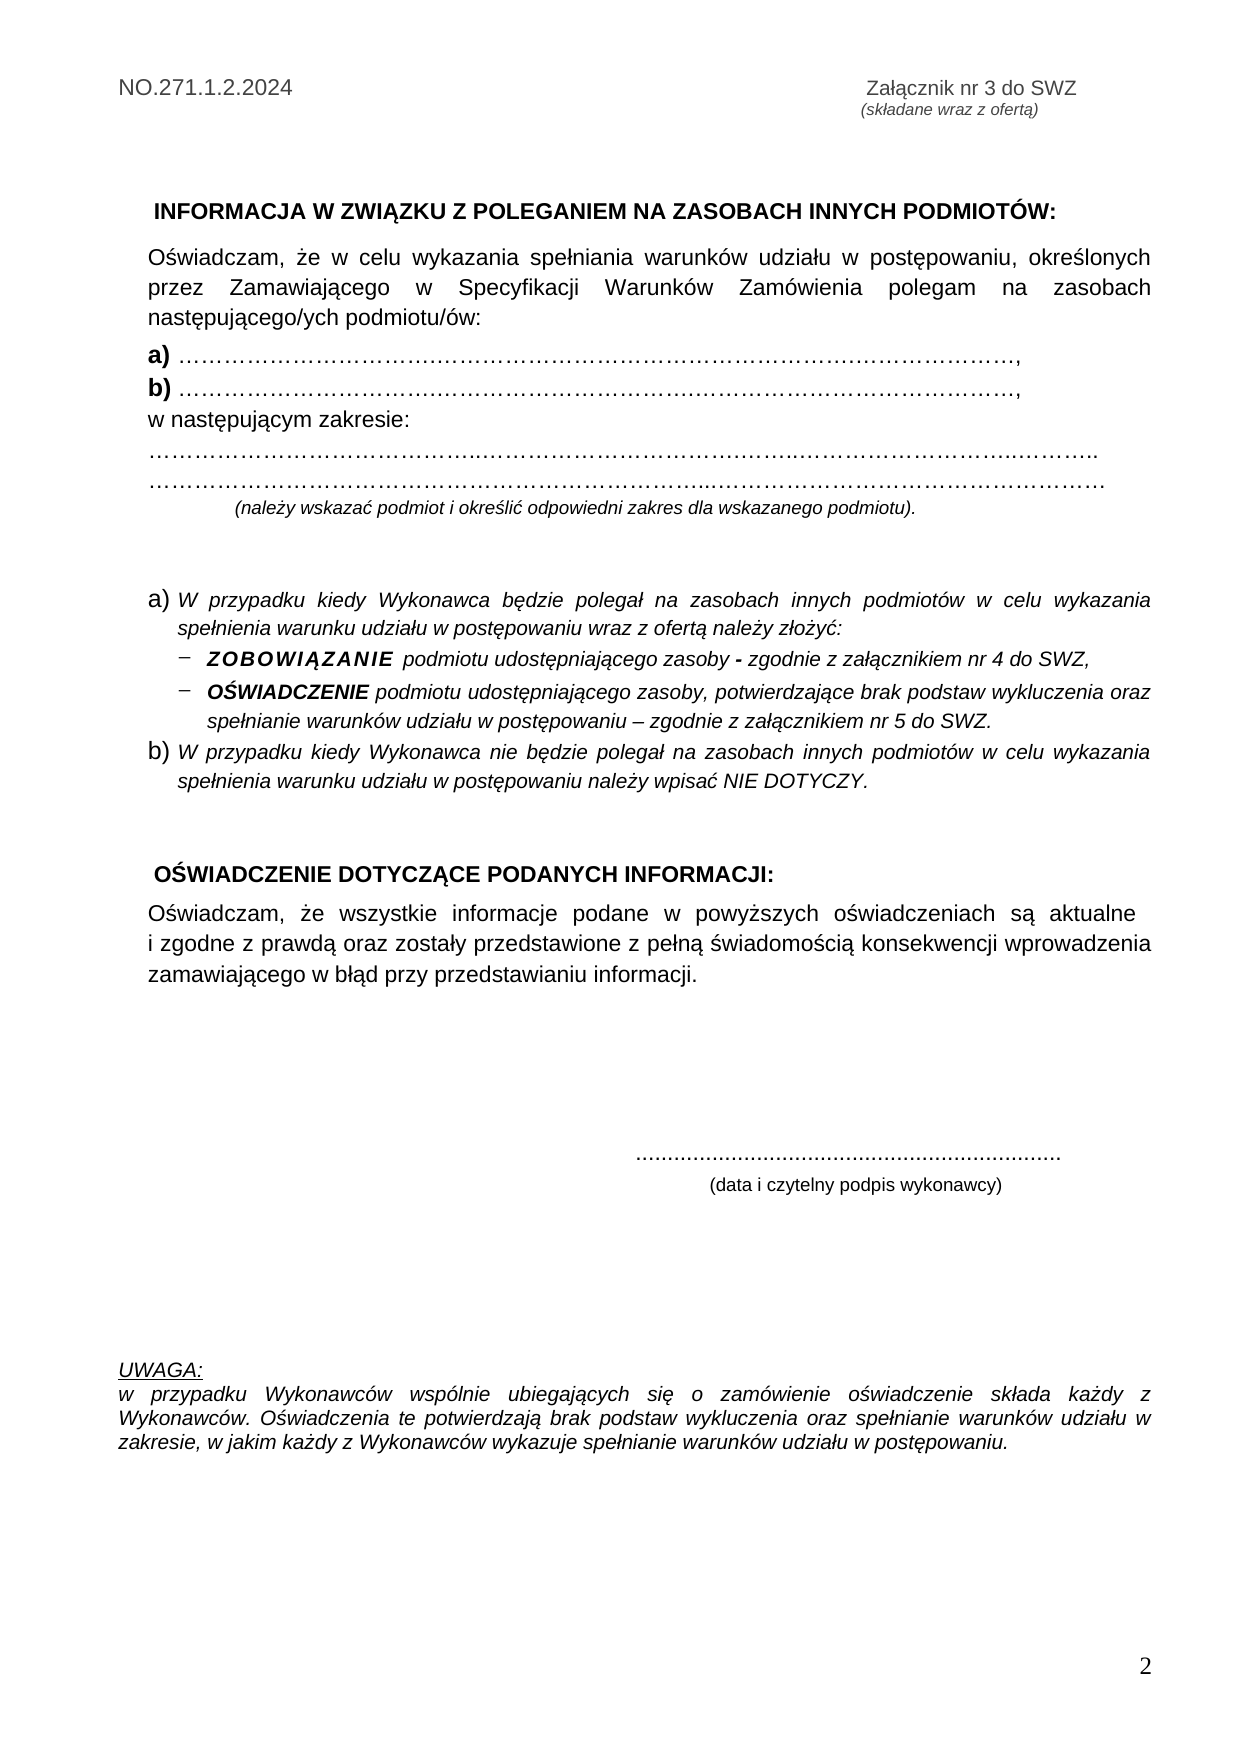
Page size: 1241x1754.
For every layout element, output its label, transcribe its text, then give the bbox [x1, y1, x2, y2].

text UWAGA: [118, 1358, 1152, 1382]
list ................................................................... (data i czytelny podpis wykonawcy) [635, 1139, 1152, 1196]
list Oświadczam, że w celu wykazania spełniania warunków udziału w postępowaniu, określonych przez Zamawiającego w Specyfikacji Warunków Zamówienia polegam na zasobach następującego/ych podmiotu/ów: [148, 244, 1152, 331]
list (należy wskazać podmiot i określić odpowiedni zakres dla wskazanego podmiotu). [229, 497, 1152, 518]
text INFORMACJA W ZWIĄZKU Z POLEGANIEM NA ZASOBACH INNYCH PODMIOTÓW: [153, 198, 1152, 225]
list OŚWIADCZENIE podmiotu udostępniającego zasoby, potwierdzające brak podstaw wykluczenia oraz spełnianie warunków udziału w postępowaniu – zgodnie z załącznikiem nr 5 do SWZ. [177, 676, 1152, 733]
list …………………………….…………………………….……………………………………, [148, 373, 1152, 402]
list …………………………….……………………………………………….…………………, [148, 340, 1152, 369]
list ………………………………………………………………...…………………………………………… [148, 467, 1152, 493]
list W przypadku kiedy Wykonawca nie będzie polegał na zasobach innych podmiotów w celu wykazania spełnienia warunku udziału w postępowaniu należy wpisać NIE DOTYCZY. [148, 736, 1152, 792]
text Oświadczam, że wszystkie informacje podane w powyższych oświadczeniach są aktualne i zgodne z prawdą oraz zostały przedstawione z pełną świadomością konsekwencji wprowadzenia zamawiającego w błąd przy przedstawianiu informacji. [148, 900, 1152, 987]
list ZOBOWIĄZANIE podmiotu udostępniającego zasoby - zgodnie z załącznikiem nr 4 do SWZ, [177, 643, 1152, 672]
text OŚWIADCZENIE DOTYCZĄCE PODANYCH INFORMACJI: [153, 861, 1152, 887]
text w następującym zakresie: [148, 406, 1152, 433]
list W przypadku kiedy Wykonawca będzie polegał na zasobach innych podmiotów w celu wykazania spełnienia warunku udziału w postępowaniu wraz z ofertą należy złożyć: [148, 583, 1152, 640]
text w przypadku Wykonawców wspólnie ubiegających się o zamówienie oświadczenie składa każdy z Wykonawców. Oświadczenia te potwierdzają brak podstaw wykluczenia oraz spełnianie warunków udziału w zakresie, w jakim każdy z Wykonawców wykazuje spełnianie warunków udziału w postępowaniu. [118, 1382, 1152, 1453]
text ……………………………………..…………………………….……..………………………..……….. [148, 437, 1152, 463]
